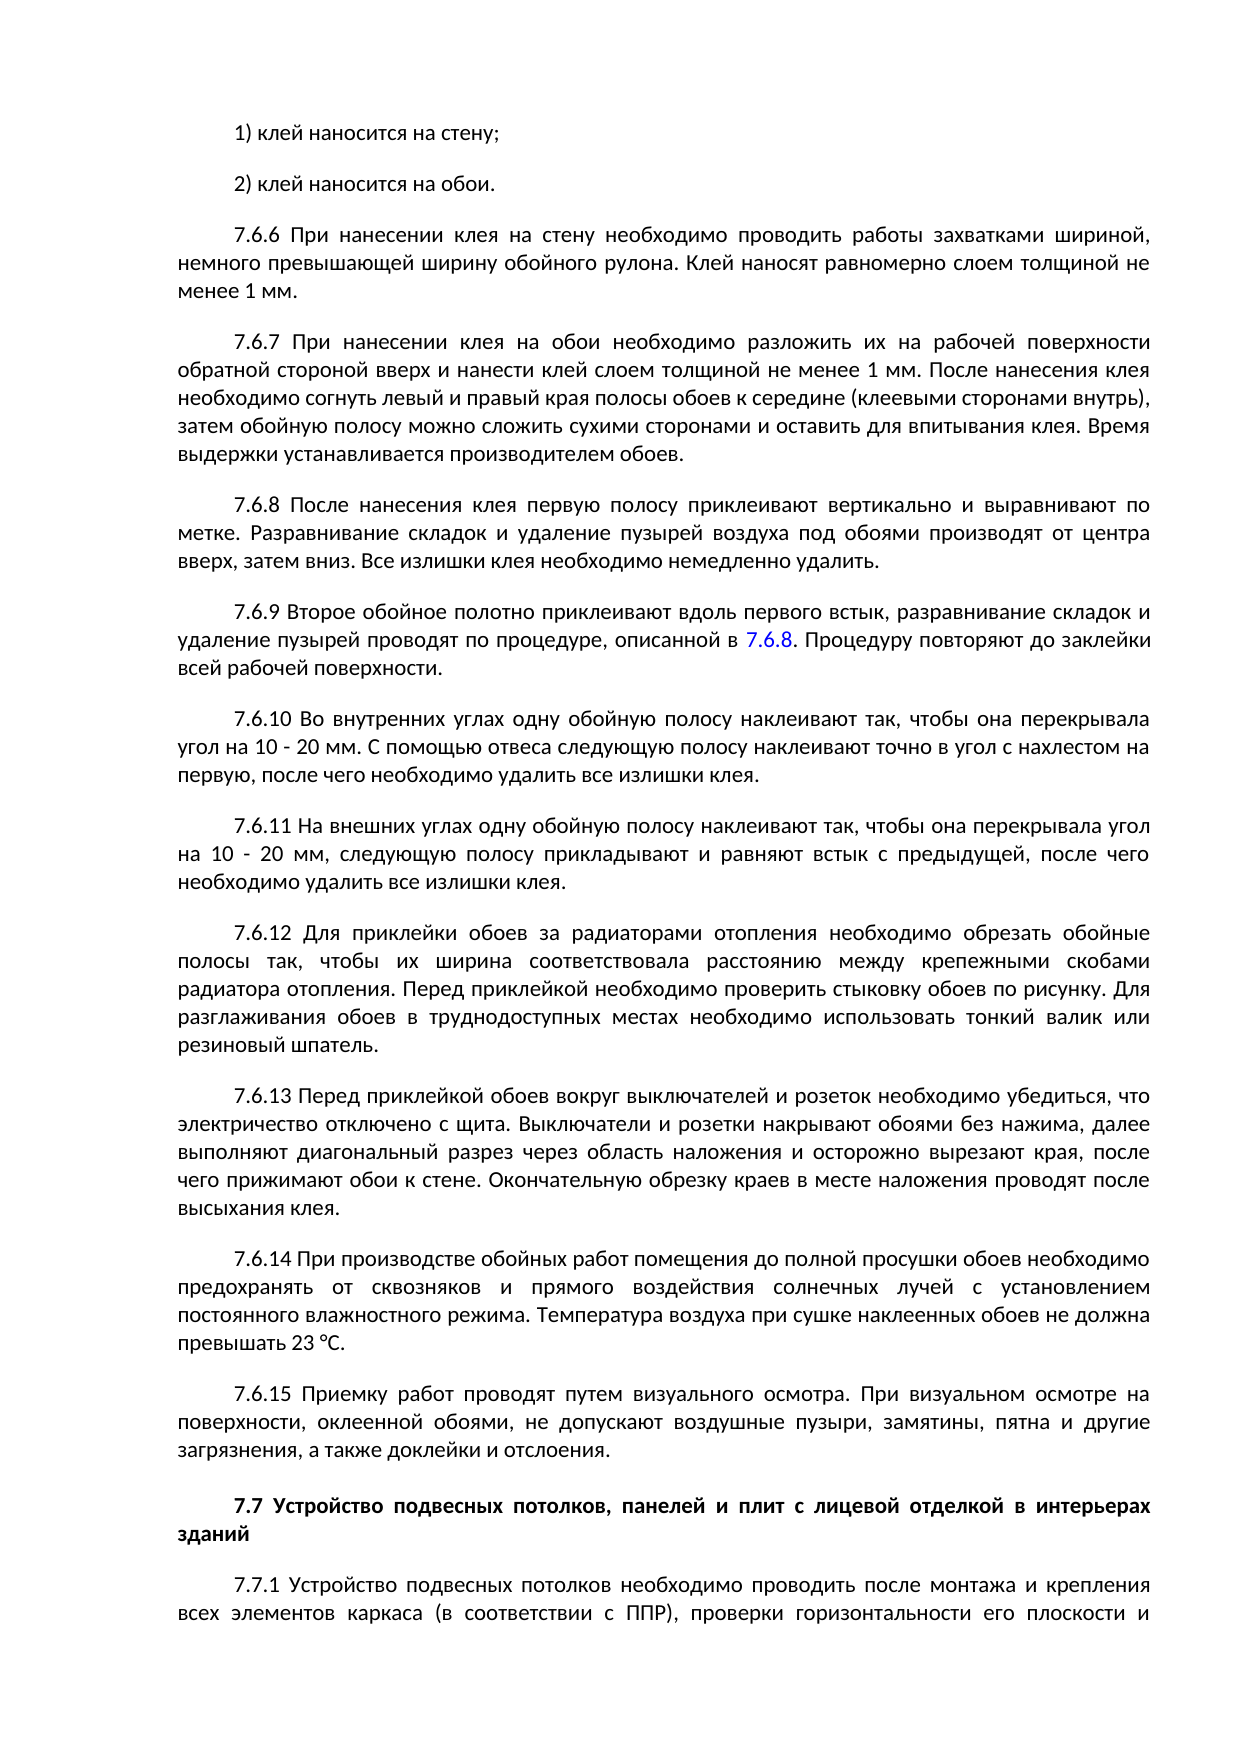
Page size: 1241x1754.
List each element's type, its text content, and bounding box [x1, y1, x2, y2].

text 7.6.9 Второе обойное полотно приклеивают вдоль первого встык, разравнивание складок и удаление пузырей проводят по процедуре, описанной в 7.6.8. Процедуру повторяют до заклейки всей рабочей поверхности. [177, 597, 1152, 681]
text 7.6.13 Перед приклейкой обоев вокруг выключателей и розеток необходимо убедиться, что электричество отключено с щита. Выключатели и розетки накрывают обоями без нажима, далее выполняют диагональный разрез через область наложения и осторожно вырезают края, после чего прижимают обои к стене. Окончательную обрезку краев в месте наложения проводят после высыхания клея. [177, 1081, 1152, 1221]
text 2) клей наносится на обои. [177, 169, 1152, 197]
text 7.6.10 Во внутренних углах одну обойную полосу наклеивают так, чтобы она перекрывала угол на 10 - 20 мм. С помощью отвеса следующую полосу наклеивают точно в угол с нахлестом на первую, после чего необходимо удалить все излишки клея. [177, 704, 1152, 788]
text 7.6.12 Для приклейки обоев за радиаторами отопления необходимо обрезать обойные полосы так, чтобы их ширина соответствовала расстоянию между крепежными скобами радиатора отопления. Перед приклейкой необходимо проверить стыковку обоев по рисунку. Для разглаживания обоев в труднодоступных местах необходимо использовать тонкий валик или резиновый шпатель. [177, 918, 1152, 1058]
text 7.6.15 Приемку работ проводят путем визуального осмотра. При визуальном осмотре на поверхности, оклеенной обоями, не допускают воздушные пузыри, замятины, пятна и другие загрязнения, а также доклейки и отслоения. [177, 1379, 1152, 1463]
text 7.6.8 После нанесения клея первую полосу приклеивают вертикально и выравнивают по метке. Разравнивание складок и удаление пузырей воздуха под обоями производят от центра вверх, затем вниз. Все излишки клея необходимо немедленно удалить. [177, 490, 1152, 574]
title 7.7 Устройство подвесных потолков, панелей и плит с лицевой отделкой в интерьерах зданий [177, 1491, 1152, 1547]
text 7.6.11 На внешних углах одну обойную полосу наклеивают так, чтобы она перекрывала угол на 10 - 20 мм, следующую полосу прикладывают и равняют встык с предыдущей, после чего необходимо удалить все излишки клея. [177, 811, 1152, 895]
text 7.6.7 При нанесении клея на обои необходимо разложить их на рабочей поверхности обратной стороной вверх и нанести клей слоем толщиной не менее 1 мм. После нанесения клея необходимо согнуть левый и правый края полосы обоев к середине (клеевыми сторонами внутрь), затем обойную полосу можно сложить сухими сторонами и оставить для впитывания клея. Время выдержки устанавливается производителем обоев. [177, 327, 1152, 467]
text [177, 1570, 1152, 1626]
text 1) клей наносится на стену; [177, 118, 1152, 146]
text 7.6.14 При производстве обойных работ помещения до полной просушки обоев необходимо предохранять от сквозняков и прямого воздействия солнечных лучей с установлением постоянного влажностного режима. Температура воздуха при сушке наклеенных обоев не должна превышать 23 °C. [177, 1244, 1152, 1356]
text 7.6.6 При нанесении клея на стену необходимо проводить работы захватками шириной, немного превышающей ширину обойного рулона. Клей наносят равномерно слоем толщиной не менее 1 мм. [177, 220, 1152, 304]
